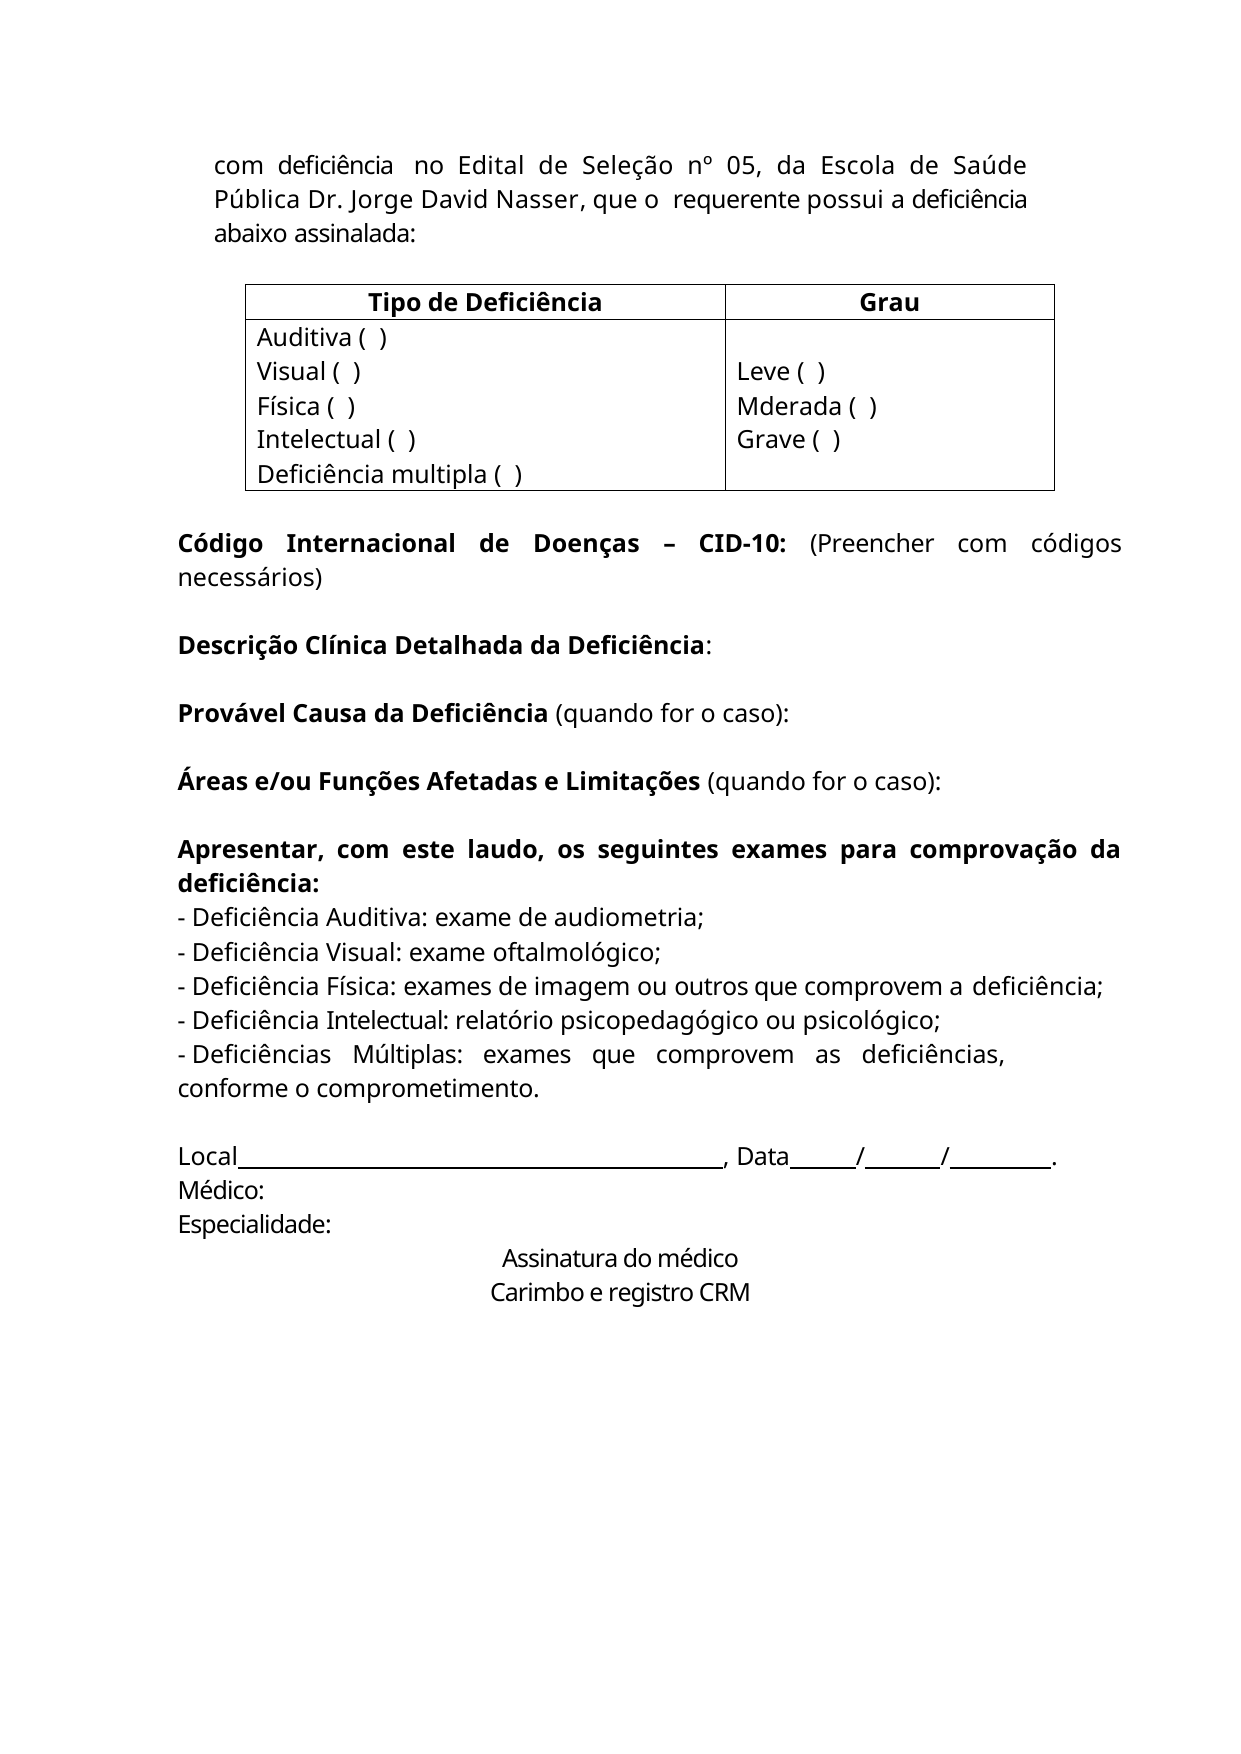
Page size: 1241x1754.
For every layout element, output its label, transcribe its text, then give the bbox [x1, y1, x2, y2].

list Deficiências Múltiplas: exames que comprovem as deficiências, conforme o comprometimento. [177, 1036, 1006, 1104]
text Carimbo e registro CRM [177, 1275, 1064, 1309]
text Provável Causa da Deficiência (quando for o caso): [177, 696, 1122, 730]
text Descrição Clínica Detalhada da Deficiência: [177, 628, 1122, 662]
text Código Internacional de Doenças – CID-10: (Preencher com códigos necessários) [177, 525, 1122, 593]
list Deficiência Física: exames de imagem ou outros que comprovem a deficiência; [177, 968, 1122, 1002]
text Especialidade: [177, 1207, 1064, 1241]
text Local , Data / / . [177, 1138, 1064, 1173]
text Médico: [177, 1173, 1064, 1207]
list Deficiência Intelectual: relatório psicopedagógico ou psicológico; [177, 1002, 1122, 1036]
text Áreas e/ou Funções Afetadas e Limitações (quando for o caso): [177, 764, 1122, 798]
text Apresentar, com este laudo, os seguintes exames para comprovação da deficiência: [177, 832, 1122, 900]
table_header Grau [726, 285, 1054, 319]
list Deficiência Auditiva: exame de audiometria; [177, 900, 1122, 934]
text Assinatura do médico [177, 1241, 1064, 1275]
table_cell Leve ( ) Mderada ( ) Grave ( ) [726, 320, 1054, 490]
table_header Tipo de Deficiência [246, 285, 725, 319]
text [213, 148, 1028, 250]
table_cell Auditiva ( ) Visual ( ) Física ( ) Intelectual ( ) Deficiência multipla ( ) [246, 320, 725, 490]
list Deficiência Visual: exame oftalmológico; [177, 934, 1122, 968]
